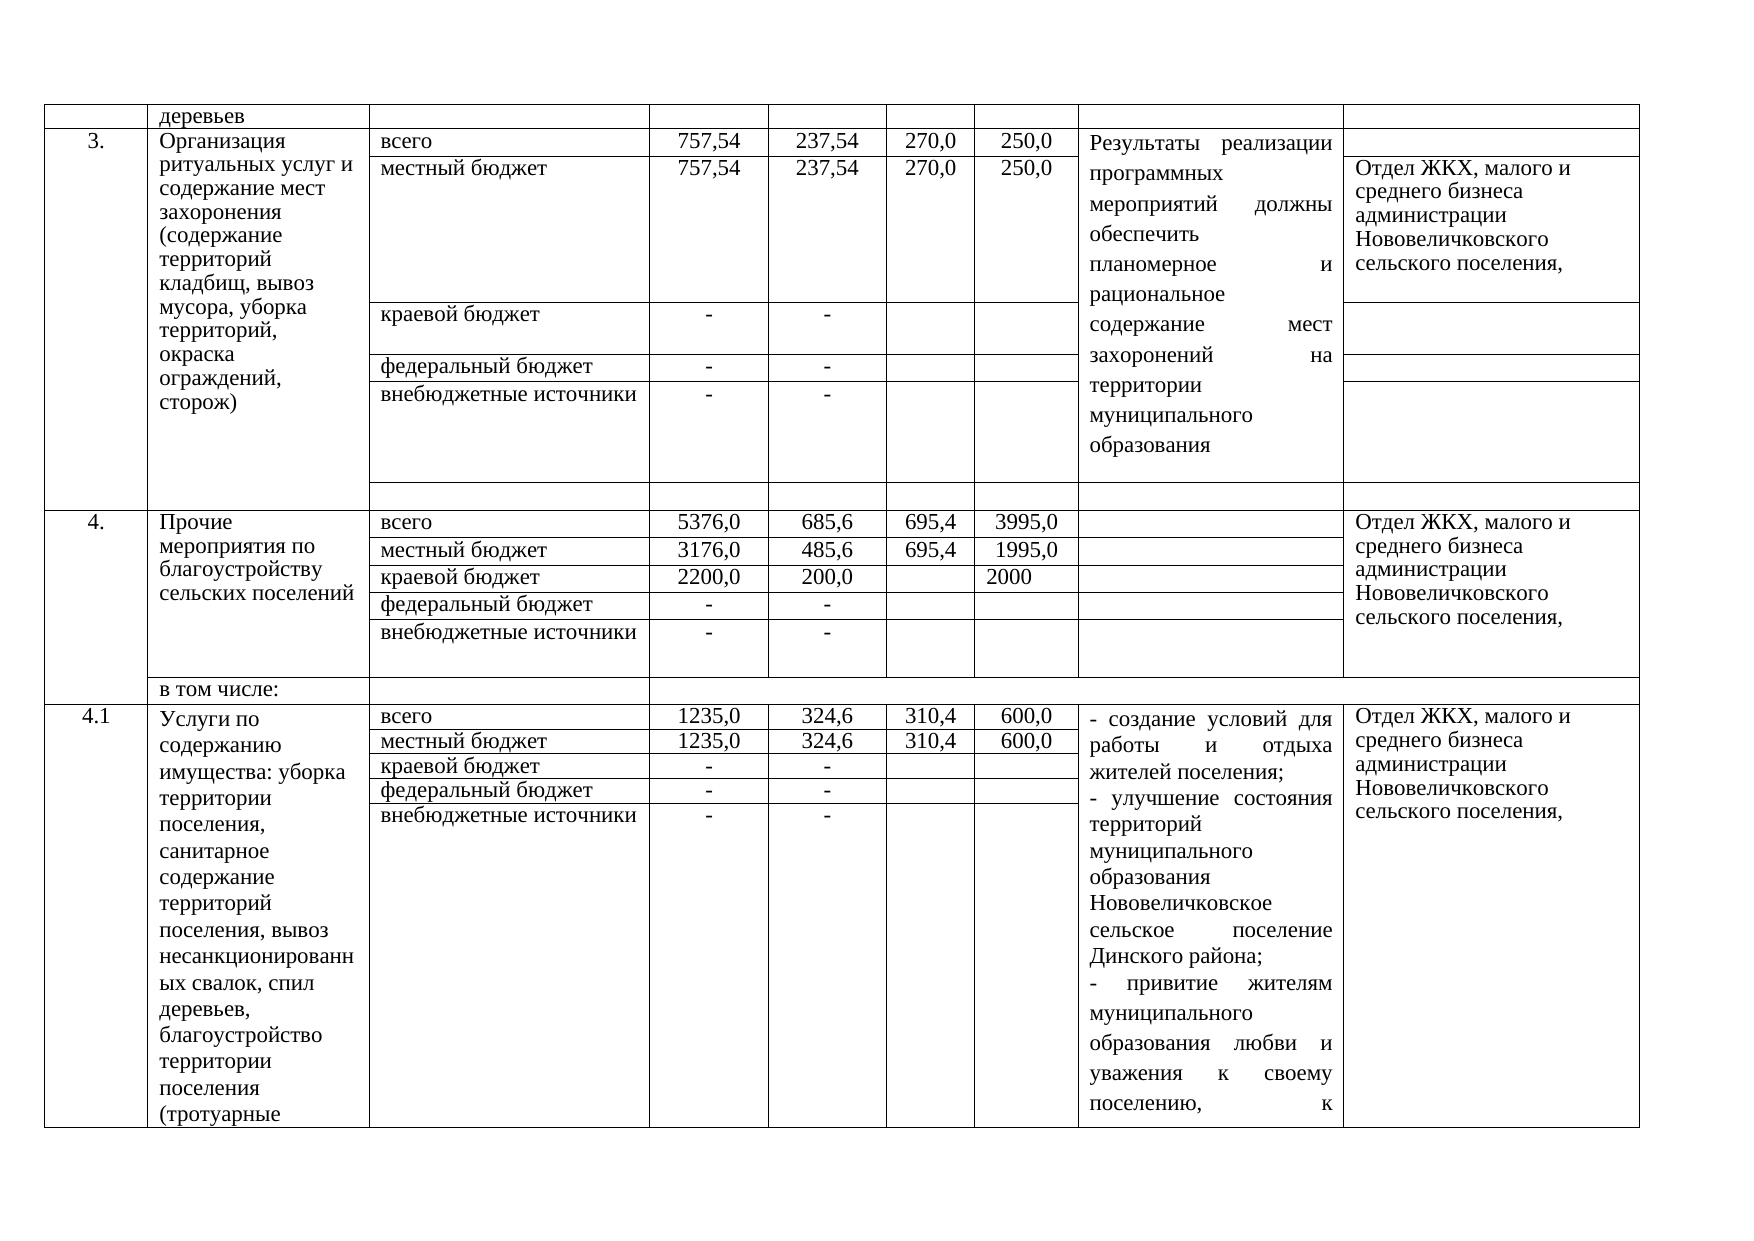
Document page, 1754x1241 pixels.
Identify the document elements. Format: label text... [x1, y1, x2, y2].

table_cell [1079, 511, 1343, 537]
table_cell [975, 754, 1078, 778]
table_cell [1344, 382, 1639, 482]
table_cell 685,6 [769, 511, 886, 537]
table_cell - [650, 382, 768, 482]
table_cell [975, 779, 1078, 803]
table_cell 324,6 [769, 705, 886, 729]
table_cell - [650, 620, 768, 677]
table_cell федеральный бюджет [370, 593, 649, 619]
table_cell федеральный бюджет [370, 355, 649, 381]
table_cell 695,4 [887, 538, 974, 564]
table_cell 3995,0 [975, 511, 1078, 537]
table_cell - [769, 754, 886, 778]
table_cell 1235,0 [650, 730, 768, 753]
table_cell [1344, 355, 1639, 381]
table_cell - [975, 105, 1078, 128]
table_cell [975, 355, 1078, 381]
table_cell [1344, 705, 1639, 1127]
table_cell 250,0 [975, 129, 1078, 156]
table_cell 695,4 [887, 511, 974, 537]
table_cell [975, 804, 1078, 1127]
table_cell [1079, 538, 1343, 564]
table_cell Организация ритуальных услуг и содержание мест захоронения (содержание территорий кладбищ, вывоз мусора, уборка территорий, окраска ограждений, сторож) [148, 129, 369, 510]
table_cell - [650, 804, 768, 1127]
table_cell Услуги по содержанию имущества: уборка территории поселения, санитарное содержание территорий поселения, вывоз несанкционированных свалок, спил деревьев, благоустройство территории поселения (тротуарные дорожки, ремонт сцены, приобретение урн) [148, 705, 369, 1127]
table_cell 4. [45, 511, 147, 704]
table_cell - [769, 620, 886, 677]
table_cell - создание условий для работы и отдыха жителей поселения; - улучшение состояния территорий муниципального образования Нововеличковское сельское поселение Динского района; - привитие жителям муниципального образования любви и уважения к своему поселению, к соблюдению чистоты и порядка на территории муниципального образования Нововеличковское сельское поселение Динского района. [1079, 705, 1343, 1127]
table_cell [887, 804, 974, 1127]
table_cell [975, 620, 1078, 677]
table_cell [650, 483, 768, 510]
table_cell внебюджетные источники [370, 620, 649, 677]
table_cell - [769, 303, 886, 354]
table_cell - [769, 382, 886, 482]
table_cell - [769, 779, 886, 803]
table_cell [1079, 566, 1343, 592]
table_cell [975, 593, 1078, 619]
table_cell 270,0 [887, 129, 974, 156]
table_cell всего [370, 511, 649, 537]
table_cell 4.1 [45, 705, 147, 1127]
table_cell - [769, 804, 886, 1127]
table_cell 757,54 [650, 129, 768, 156]
table_cell - [650, 105, 768, 128]
table_cell 270,0 [887, 157, 974, 302]
table_cell всего [370, 705, 649, 729]
table_cell 324,6 [769, 730, 886, 753]
table_cell Отдел ЖКХ, малого и среднего бизнеса администрации Нововеличковского сельского поселения, [1344, 157, 1639, 302]
table_cell [887, 566, 974, 592]
table_cell 3176,0 [650, 538, 768, 564]
table_cell 200,0 [769, 566, 886, 592]
table_cell краевой бюджет [370, 754, 649, 778]
table_cell местный бюджет [370, 538, 649, 564]
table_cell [370, 804, 649, 1127]
table_cell [370, 678, 649, 704]
table_cell 1235,0 [650, 705, 768, 729]
table_cell [1344, 105, 1639, 128]
table_cell [887, 620, 974, 677]
table_cell в том числе: [148, 678, 369, 704]
table_cell - [887, 105, 974, 128]
table_cell [887, 355, 974, 381]
table_cell [1079, 620, 1343, 677]
table_cell - [650, 303, 768, 354]
table_cell 3. [45, 129, 147, 510]
table_cell краевой бюджет [370, 566, 649, 592]
table_cell [650, 678, 1639, 704]
table_cell 600,0 [975, 730, 1078, 753]
table_cell [887, 754, 974, 778]
table_cell 757,54 [650, 157, 768, 302]
table_cell - [769, 105, 886, 128]
table_cell - [650, 754, 768, 778]
table_cell - [650, 355, 768, 381]
table_cell 600,0 [975, 705, 1078, 729]
table_cell 310,4 [887, 730, 974, 753]
table_cell Прочие мероприятия по благоустройству сельских поселений [148, 511, 369, 677]
table_cell - [650, 593, 768, 619]
table_cell - [650, 779, 768, 803]
table_cell [1344, 129, 1639, 156]
table_cell внебюджетные источники [370, 382, 649, 482]
table_cell 485,6 [769, 538, 886, 564]
table_cell 1995,0 [975, 538, 1078, 564]
table_cell 237,54 [769, 157, 886, 302]
table_cell федеральный бюджет [370, 779, 649, 803]
table_cell [769, 483, 886, 510]
table_cell Отдел ЖКХ, малого и среднего бизнеса администрации Нововеличковского сельского поселения, [1344, 511, 1639, 677]
table_cell [1079, 483, 1343, 510]
table_cell краевой бюджет [370, 303, 649, 354]
table_cell [887, 593, 974, 619]
table_cell - [769, 593, 886, 619]
table_cell 5376,0 [650, 511, 768, 537]
table_cell 237,54 [769, 129, 886, 156]
table_cell [1079, 593, 1343, 619]
table_cell всего [370, 129, 649, 156]
table_cell - [769, 355, 886, 381]
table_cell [370, 105, 649, 128]
table_cell [370, 483, 649, 510]
table_cell [975, 382, 1078, 482]
table_cell 2000 [975, 566, 1078, 592]
table_cell 2200,0 [650, 566, 768, 592]
table_cell местный бюджет [370, 730, 649, 753]
table_cell [975, 483, 1078, 510]
table_cell Результаты реализации программных мероприятий должны обеспечить планомерное и рациональное содержание мест захоронений на территории муниципального образования [1079, 129, 1343, 482]
table_cell [1344, 483, 1639, 510]
table_cell 250,0 [975, 157, 1078, 302]
table_cell [887, 382, 974, 482]
table_cell [1344, 303, 1639, 354]
table_cell 310,4 [887, 705, 974, 729]
table_cell [887, 303, 974, 354]
table_cell [887, 779, 974, 803]
table_cell [975, 303, 1078, 354]
table_cell [887, 483, 974, 510]
table_cell местный бюджет [370, 157, 649, 302]
